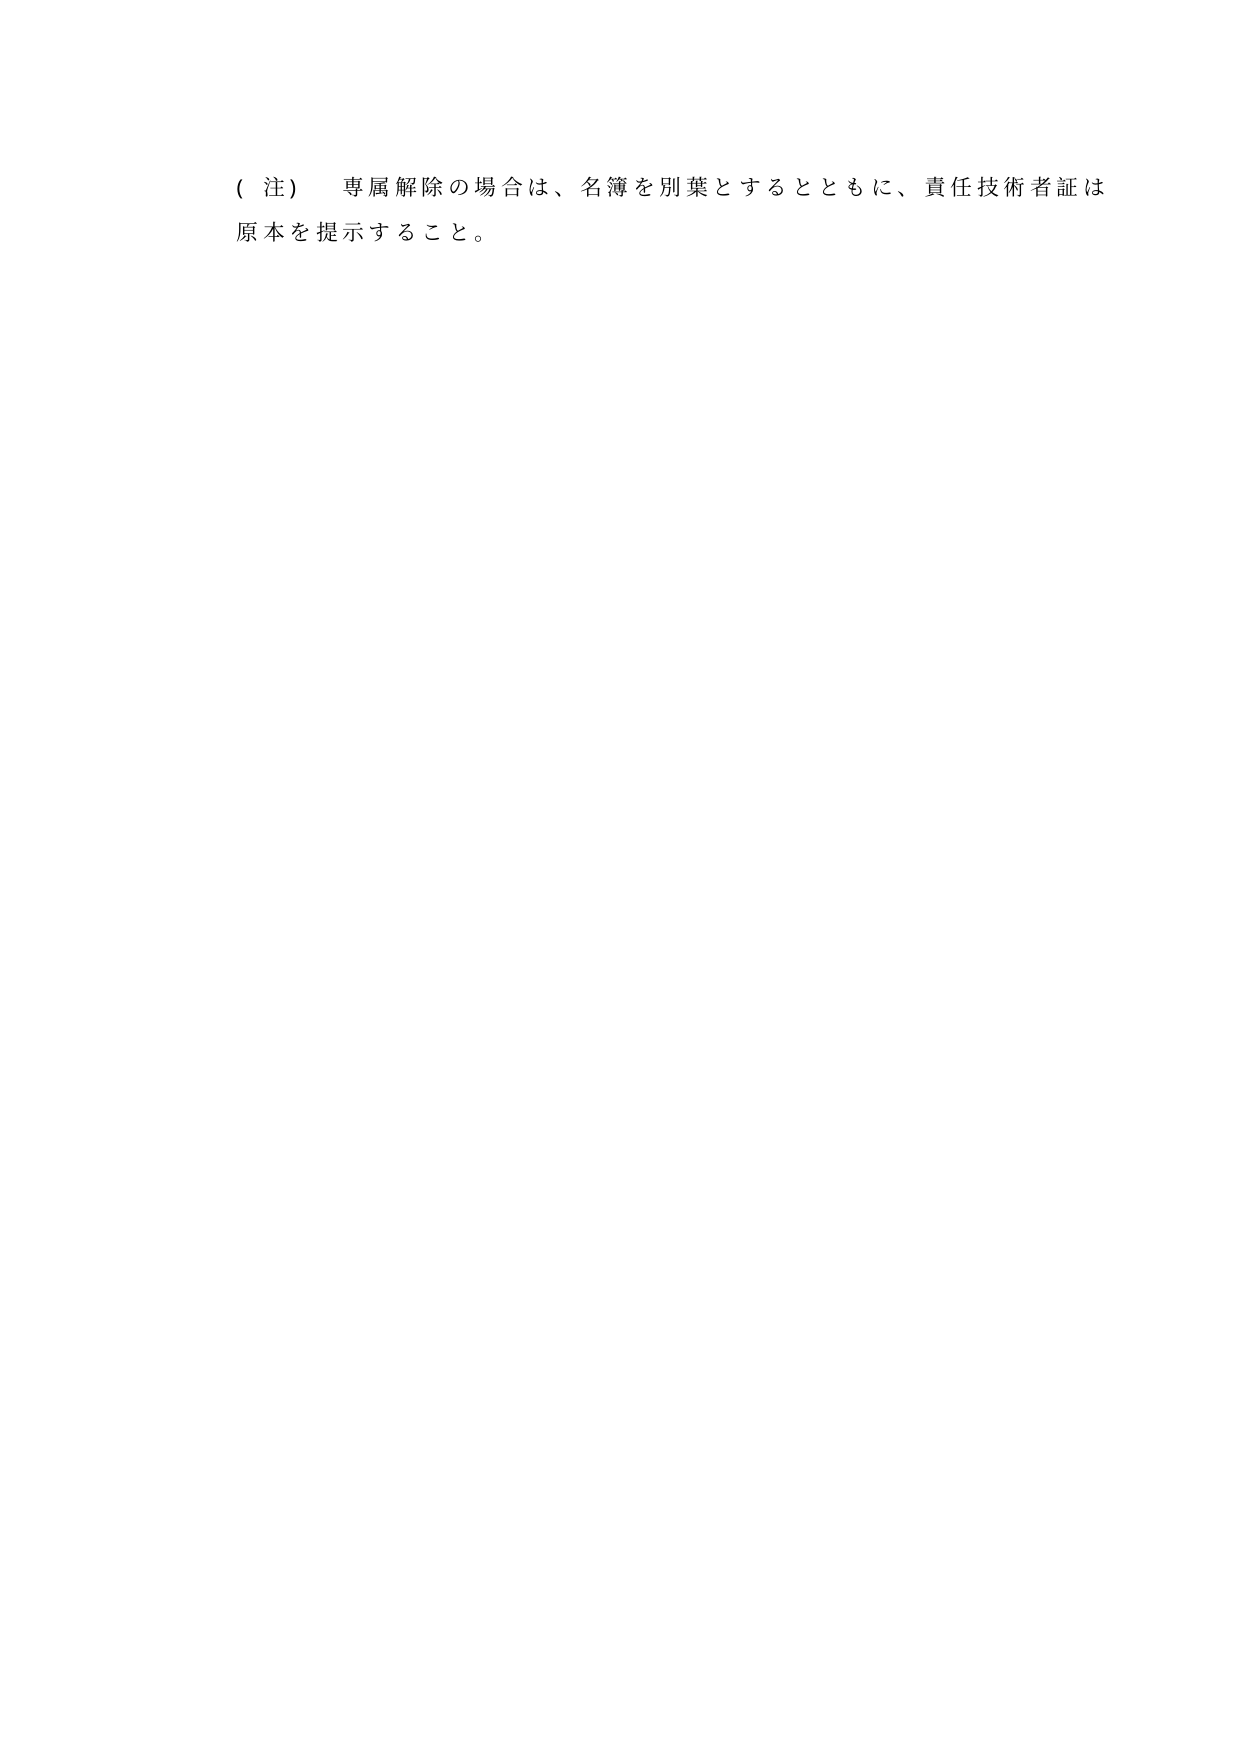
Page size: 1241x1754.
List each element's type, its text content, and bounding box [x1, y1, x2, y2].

text (注) 専属解除の場合は、名簿を別葉とするとともに、責任技術者証は原本を提示すること。 [131, 164, 1109, 253]
